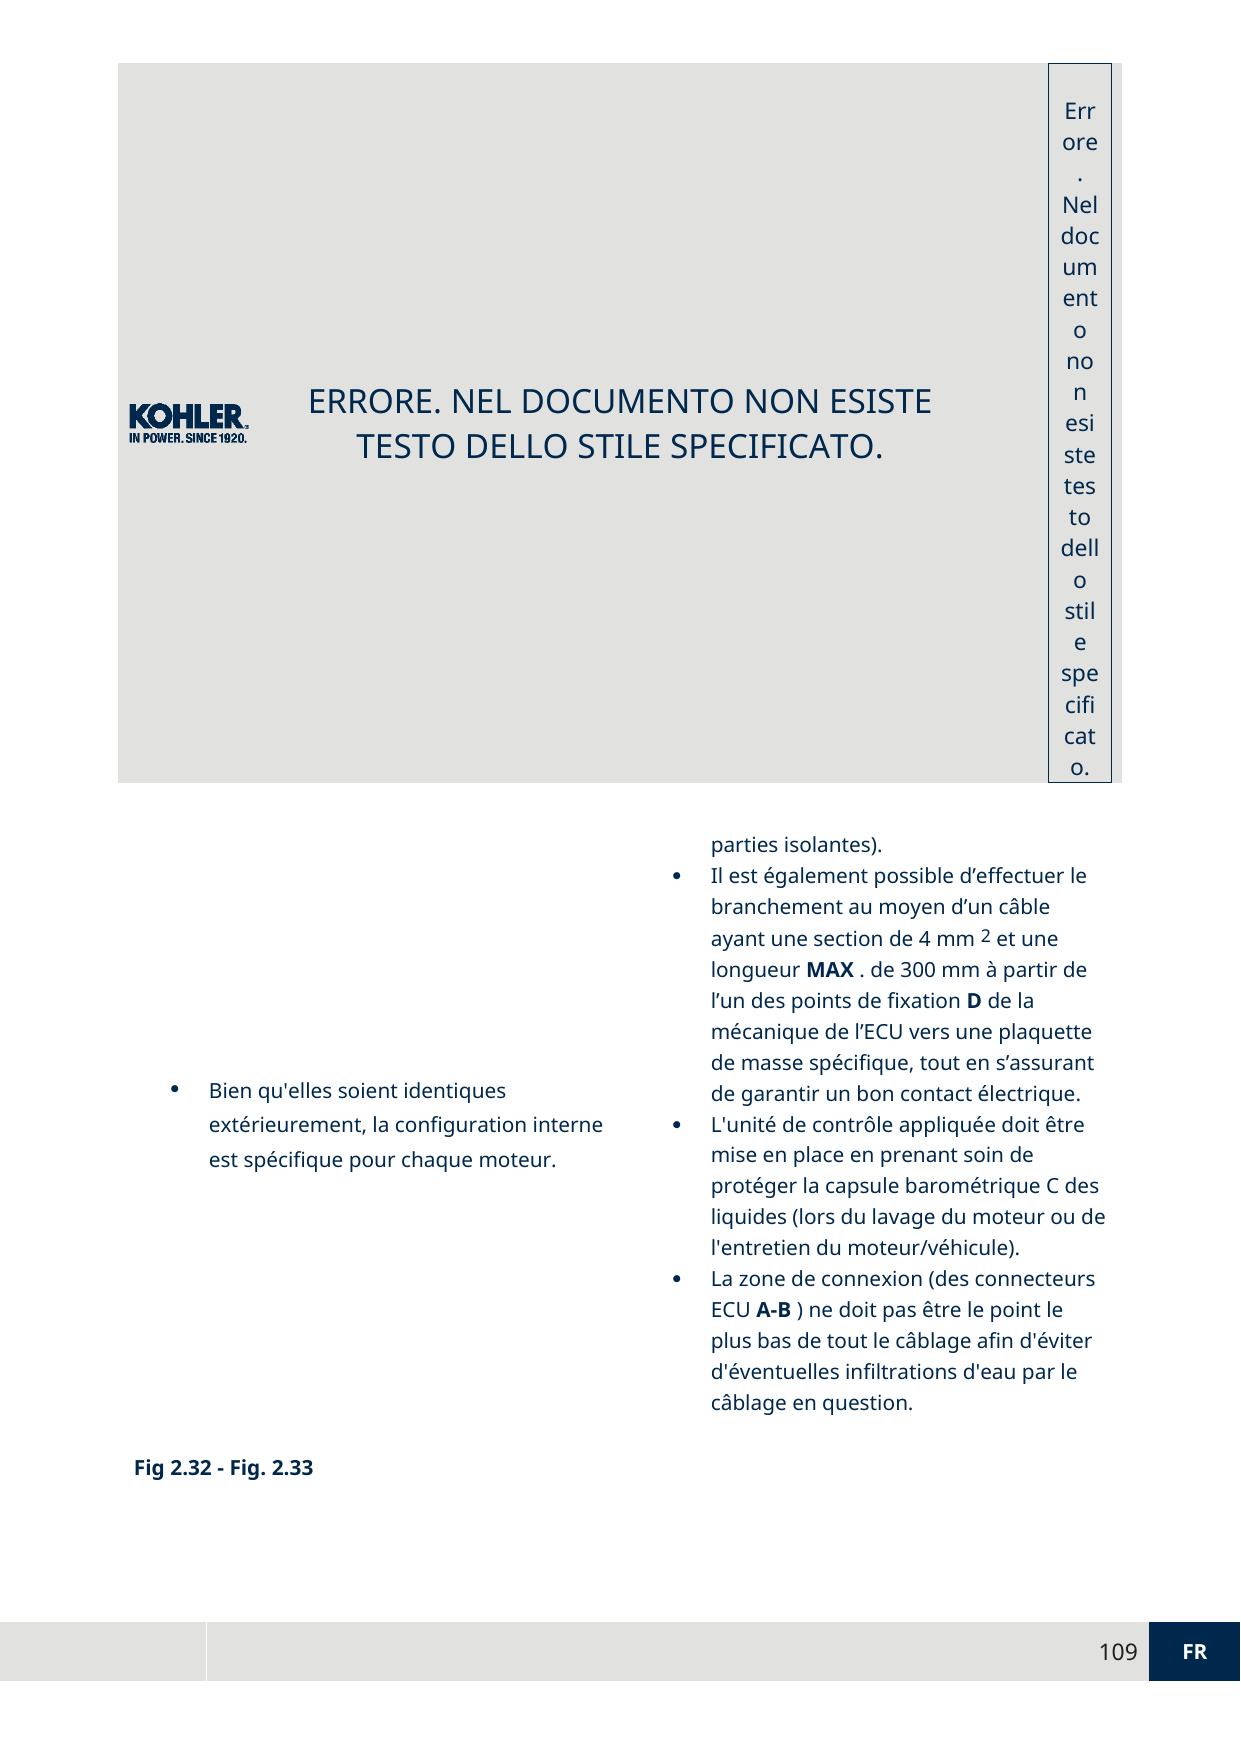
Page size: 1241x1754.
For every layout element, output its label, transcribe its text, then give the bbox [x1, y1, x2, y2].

picture [129, 403, 249, 443]
table_cell 2.13.2 Unité de contrôle (ECU) C'est le processeur central, qui soumet au monitorage et contrôle le fonctionnement du moteur. L'unité de contrôle électronique est préposée à la gestion du moteur. Elle est montée sur le châssis de la machine, ou en cabine (se référer à la documentation technique de la machine). Important Bien qu'elles soient identiques extérieurement, la configuration interne est spécifique pour chaque moteur. [118, 815, 620, 1434]
table_cell 2.13.2.1 Prescription d’installation Degré de protection: 1P 6K/9K. Température de fonctionnement : –40 °C - +100 °C. Température de stockage : –40 °C - +100 °C. NE PAS la monter sur le moteur mais sur le châssis du véhicule dans un endroit frais et à l’abri des chocs et de l’humidité. Il est impératif que l’ECU soit reliée à la masse. Le branchement électrique peut être effectué: au moyen des quatre points de fixation D de l’ECU à l’étrier de la voiture en garantissant ainsi un bon branchement (éviter les peintures ou les parties isolantes). Il est également possible d’effectuer le branchement au moyen d’un câble ayant une section de 4 mm 2 et une longueur MAX . de 300 mm à partir de l’un des points de fixation D de la mécanique de l’ECU vers une plaquette de masse spécifique, tout en s’assurant de garantir un bon contact électrique. L'unité de contrôle appliquée doit être mise en place en prenant soin de protéger la capsule barométrique C des liquides (lors du lavage du moteur ou de l'entretien du moteur/véhicule). La zone de connexion (des connecteurs ECU A-B ) ne doit pas être le point le plus bas de tout le câblage afin d'éviter d'éventuelles infiltrations d'eau par le câblage en question. [620, 815, 1122, 1434]
table_cell Fig 2.32 - Fig. 2.33 Tab 2.33 NE PAS monter ou remplacer l'unité de contrôle par celle d'un autre moteur. Bien qu'elles soient identiques extérieurement, la configuration interne est spécifique pour chaque moteur. Lors de l'installation d'une nouvelle unité de contrôle, il faut recharger sur celle-ci la configuration originale correspondant au moteur spécifique. Les unités de contrôle ne sont pas interchangeables ni modifiables. Chaque unité de contrôle est munie d’une plaque autocollante d’identification. [118, 1435, 1122, 1497]
